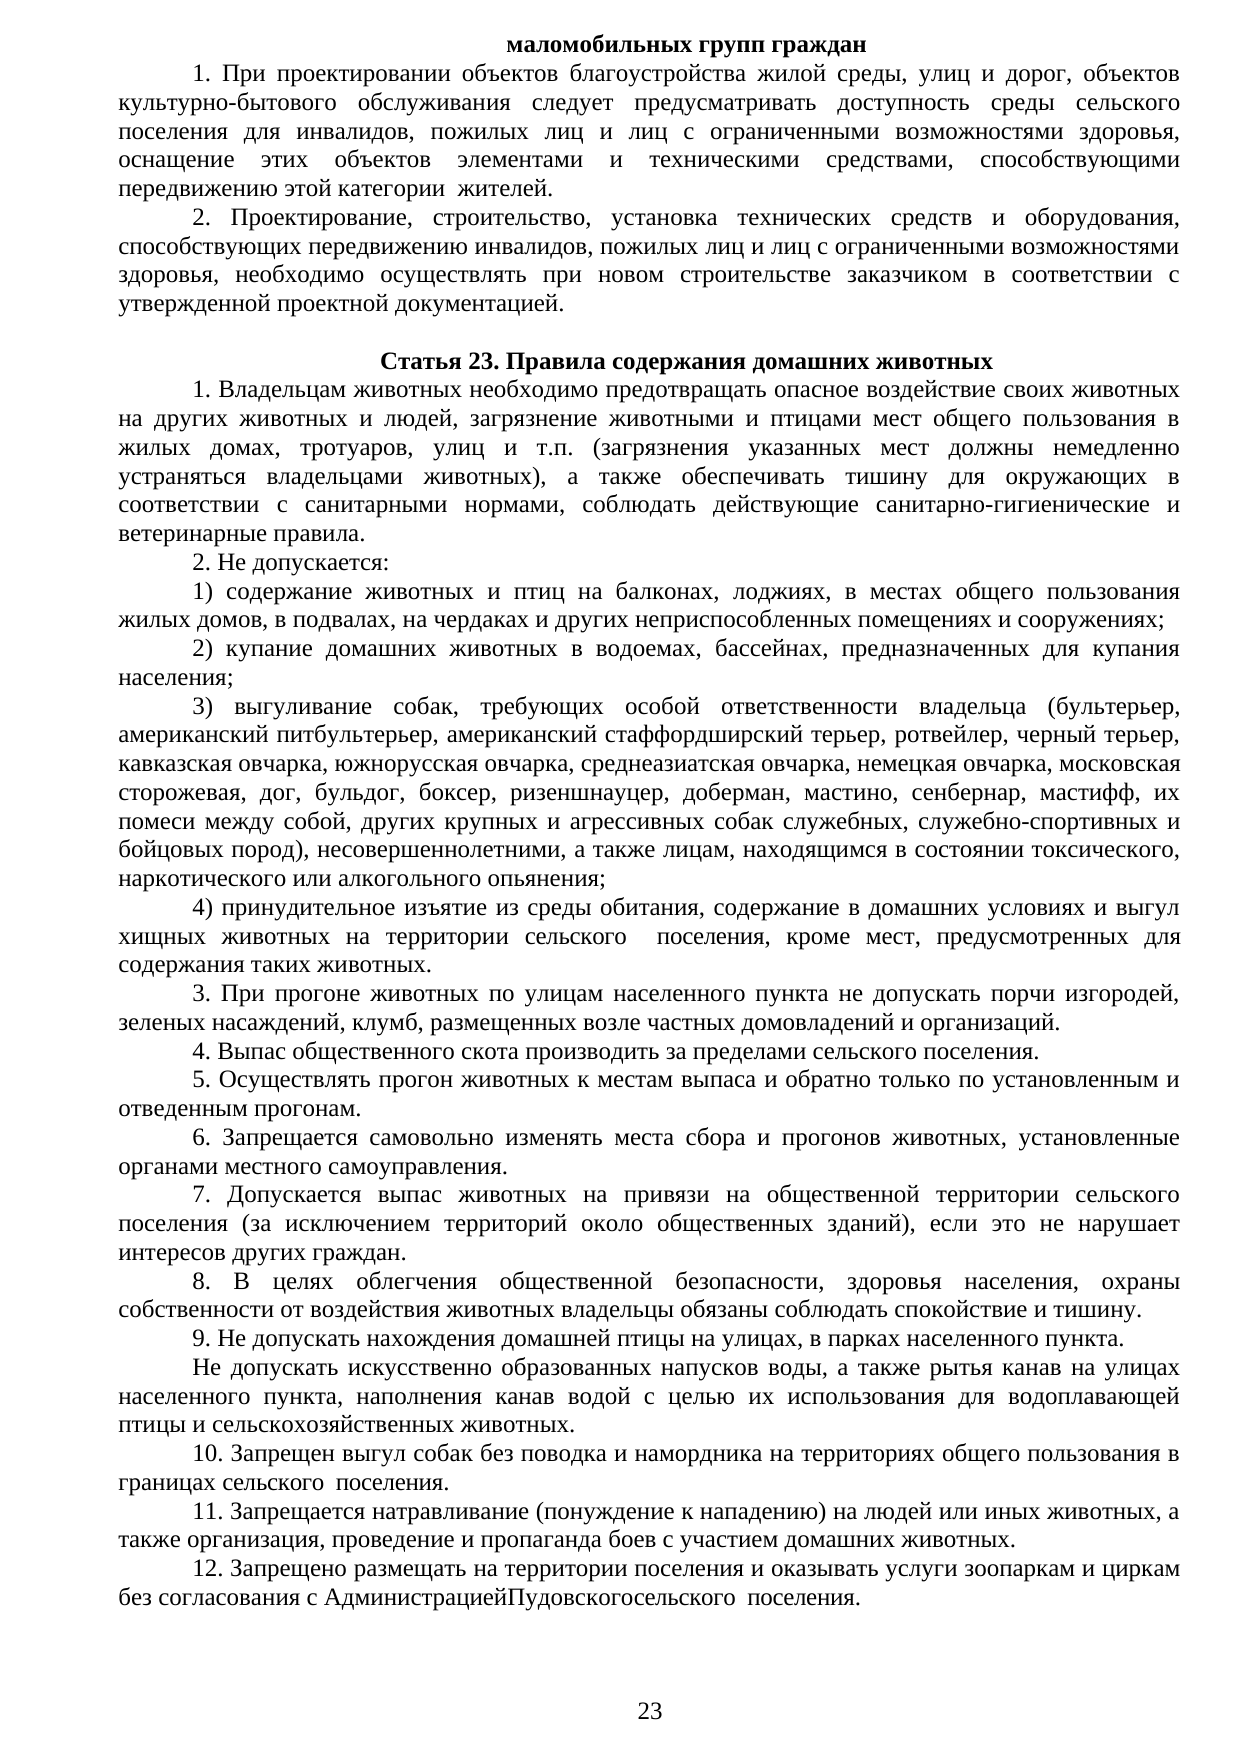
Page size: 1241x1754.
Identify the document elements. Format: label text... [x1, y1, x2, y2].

text 1) содержание животных и птиц на балконах, лоджиях, в местах общего пользования жилых домов, в подвалах, на чердаках и других неприспособленных помещениях и сооружениях; [118, 576, 1181, 633]
text 10. Запрещен выгул собак без поводка и намордника на территориях общего пользования в границах сельского поселения. [118, 1438, 1181, 1496]
text 4) принудительное изъятие из среды обитания, содержание в домашних условиях и выгул хищных животных на территории сельского поселения, кроме мест, предусмотренных для содержания таких животных. [118, 892, 1181, 978]
text 4. Выпас общественного скота производить за пределами сельского поселения. [118, 1036, 1181, 1064]
text 11. Запрещается натравливание (понуждение к нападению) на людей или иных животных, а также организация, проведение и пропаганда боев с участием домашних животных. [118, 1496, 1181, 1553]
text 8. В целях облегчения общественной безопасности, здоровья населения, охраны собственности от воздействия животных владельцы обязаны соблюдать спокойствие и тишину. [118, 1266, 1181, 1323]
text 2. Проектирование, строительство, установка технических средств и оборудования, способствующих передвижению инвалидов, пожилых лиц и лиц с ограниченными возможностями здоровья, необходимо осуществлять при новом строительстве заказчиком в соответствии с утвержденной проектной документацией. [118, 202, 1181, 317]
text Не допускать искусственно образованных напусков воды, а также рытья канав на улицах населенного пункта, наполнения канав водой с целью их использования для водоплавающей птицы и сельскохозяйственных животных. [118, 1352, 1181, 1438]
text 12. Запрещено размещать на территории поселения и оказывать услуги зоопаркам и циркам без согласования с АдминистрациейПудовскогосельского поселения. [118, 1553, 1181, 1611]
text 2. Не допускается: [118, 547, 1181, 576]
text 9. Не допускать нахождения домашней птицы на улицах, в парках населенного пункта. [118, 1323, 1181, 1352]
text 1. Владельцам животных необходимо предотвращать опасное воздействие своих животных на других животных и людей, загрязнение животными и птицами мест общего пользования в жилых домах, тротуаров, улиц и т.п. (загрязнения указанных мест должны немедленно устраняться владельцами животных), а также обеспечивать тишину для окружающих в соответствии с санитарными нормами, соблюдать действующие санитарно-гигиенические и ветеринарные правила. [118, 374, 1181, 547]
text 3) выгуливание собак, требующих особой ответственности владельца (бультерьер, американский питбультерьер, американский стаффордширский терьер, ротвейлер, черный терьер, кавказская овчарка, южнорусская овчарка, среднеазиатская овчарка, немецкая овчарка, московская сторожевая, дог, бульдог, боксер, ризеншнауцер, доберман, мастино, сенбернар, мастифф, их помеси между собой, других крупных и агрессивных собак служебных, служебно-спортивных и бойцовых пород), несовершеннолетними, а также лицам, находящимся в состоянии токсического, наркотического или алкогольного опьянения; [118, 691, 1181, 892]
text 6. Запрещается самовольно изменять места сбора и прогонов животных, установленные органами местного самоуправления. [118, 1122, 1181, 1179]
text 1. При проектировании объектов благоустройства жилой среды, улиц и дорог, объектов культурно-бытового обслуживания следует предусматривать доступность среды сельского поселения для инвалидов, пожилых лиц и лиц с ограниченными возможностями здоровья, оснащение этих объектов элементами и техническими средствами, способствующими передвижению этой категории жителей. [118, 58, 1181, 202]
text 7. Допускается выпас животных на привязи на общественной территории сельского поселения (за исключением территорий около общественных зданий), если это не нарушает интересов других граждан. [118, 1179, 1181, 1266]
text 2) купание домашних животных в водоемах, бассейнах, предназначенных для купания населения; [118, 633, 1181, 691]
text 3. При прогоне животных по улицам населенного пункта не допускать порчи изгородей, зеленых насаждений, клумб, размещенных возле частных домовладений и организаций. [118, 978, 1181, 1036]
text Статья 23. Правила содержания домашних животных [118, 346, 1181, 374]
text маломобильных групп граждан [118, 29, 1181, 58]
text 5. Осуществлять прогон животных к местам выпаса и обратно только по установленным и отведенным прогонам. [118, 1064, 1181, 1122]
